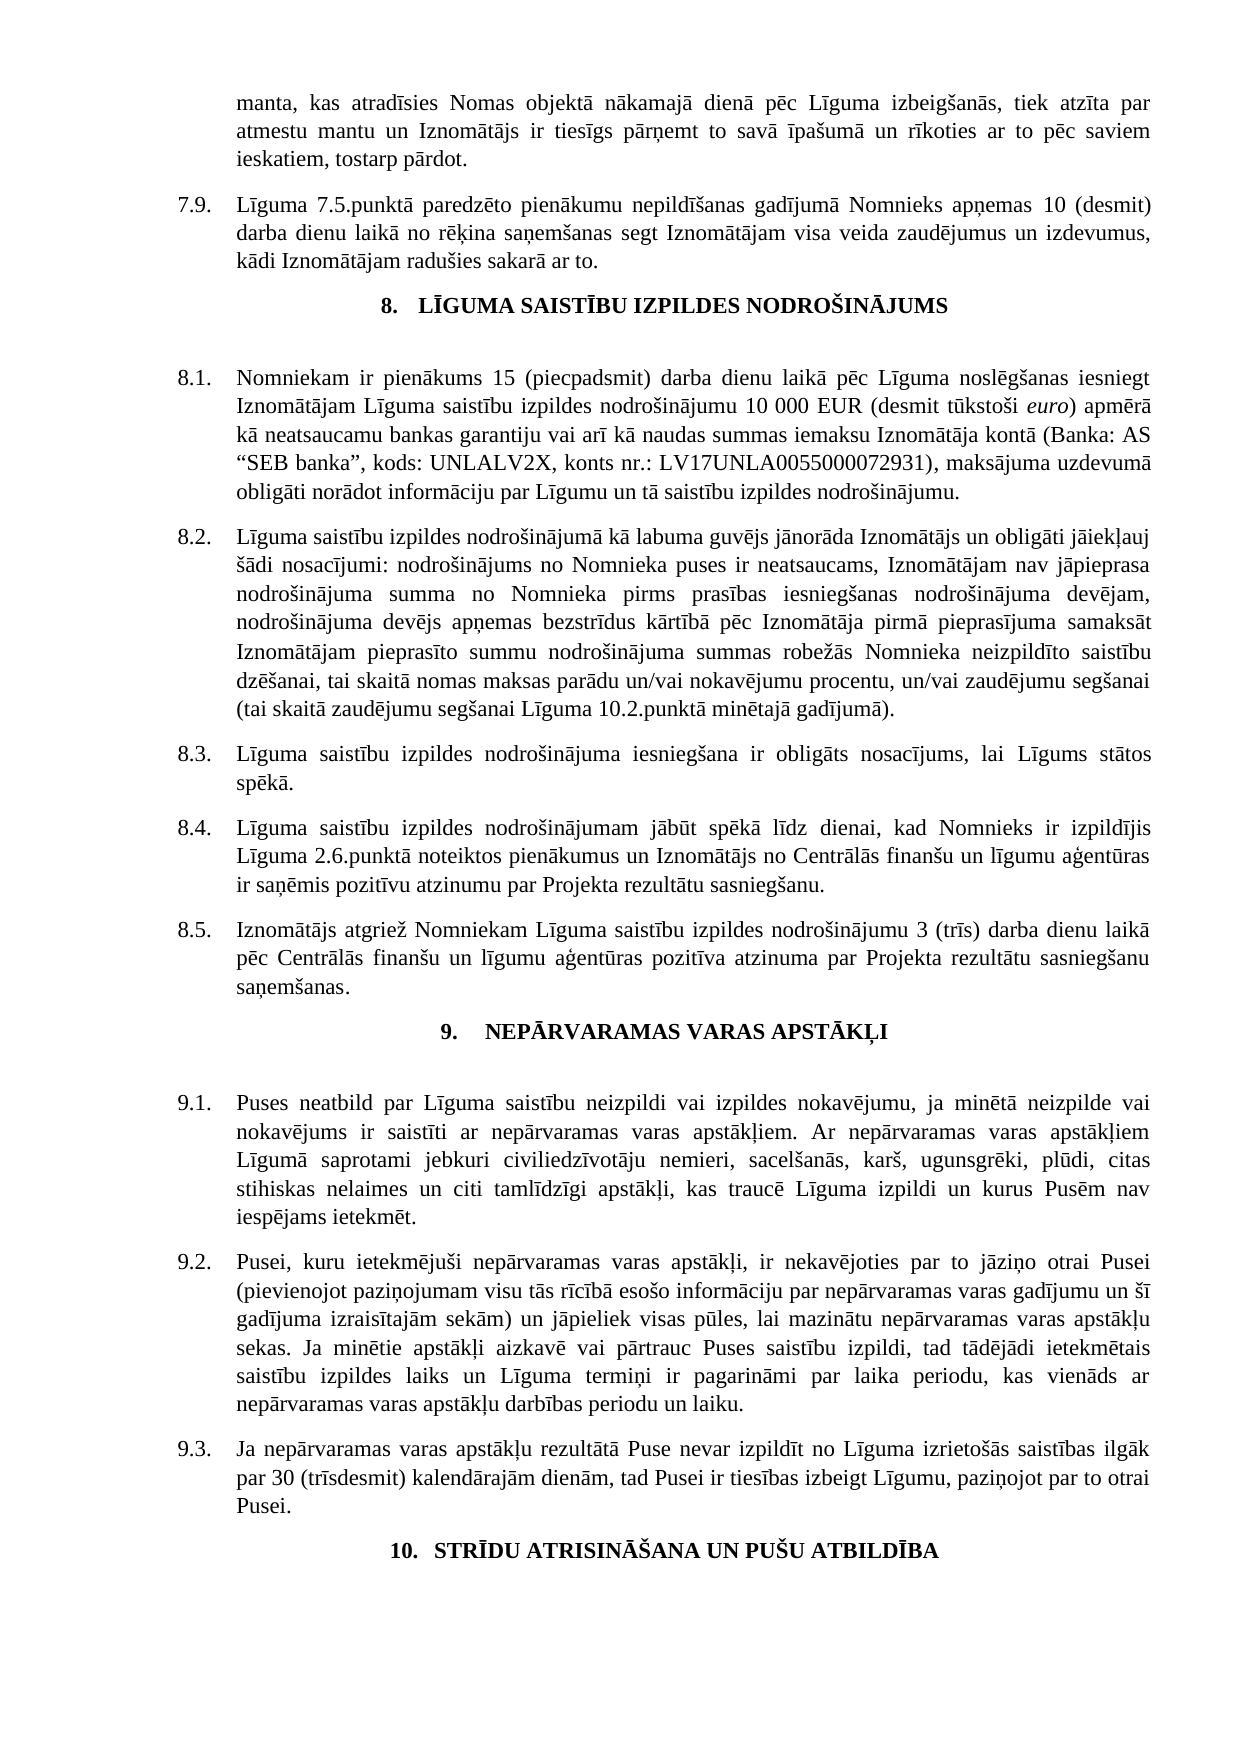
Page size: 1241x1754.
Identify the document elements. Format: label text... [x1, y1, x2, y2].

list Puses neatbild par Līguma saistību neizpildi vai izpildes nokavējumu, ja minētā neizpilde vai nokavējums ir saistīti ar nepārvaramas varas apstākļiem. Ar nepārvaramas varas apstākļiem Līgumā saprotami jebkuri civiliedzīvotāju nemieri, sacelšanās, karš, ugunsgrēki, plūdi, citas stihiskas nelaimes un citi tamlīdzīgi apstākļi, kas traucē Līguma izpildi un kurus Pusēm nav iespējams ietekmēt. [177, 1089, 1152, 1229]
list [177, 89, 1152, 172]
list Līguma saistību izpildes nodrošinājuma iesniegšana ir obligāts nosacījums, lai Līgums stātos spēkā. [177, 740, 1152, 795]
list Līguma saistību izpildes nodrošinājumam jābūt spēkā līdz dienai, kad Nomnieks ir izpildījis Līguma 2.6.punktā noteiktos pienākumus un Iznomātājs no Centrālās finanšu un līgumu aģentūras ir saņēmis pozitīvu atzinumu par Projekta rezultātu sasniegšanu. [177, 814, 1152, 897]
list Pusei, kuru ietekmējuši nepārvaramas varas apstākļi, ir nekavējoties par to jāziņo otrai Pusei (pievienojot paziņojumam visu tās rīcībā esošo informāciju par nepārvaramas varas gadījumu un šī gadījuma izraisītajām sekām) un jāpieliek visas pūles, lai mazinātu nepārvaramas varas apstākļu sekas. Ja minētie apstākļi aizkavē vai pārtrauc Puses saistību izpildi, tad tādējādi ietekmētais saistību izpildes laiks un Līguma termiņi ir pagarināmi par laika periodu, kas vienāds ar nepārvaramas varas apstākļu darbības periodu un laiku. [177, 1248, 1152, 1417]
list Ja nepārvaramas varas apstākļu rezultātā Puse nevar izpildīt no Līguma izrietošās saistības ilgāk par 30 (trīsdesmit) kalendārajām dienām, tad Pusei ir tiesības izbeigt Līgumu, paziņojot par to otrai Pusei. [177, 1436, 1152, 1519]
list Līguma saistību izpildes nodrošinājumā kā labuma guvējs jānorāda Iznomātājs un obligāti jāiekļauj šādi nosacījumi: nodrošinājums no Nomnieka puses ir neatsaucams, Iznomātājam nav jāpieprasa nodrošinājuma summa no Nomnieka pirms prasības iesniegšanas nodrošinājuma devējam, nodrošinājuma devējs apņemas bezstrīdus kārtībā pēc Iznomātāja pirmā pieprasījuma samaksāt Iznomātājam pieprasīto summu nodrošinājuma summas robežās Nomnieka neizpildīto saistību dzēšanai, tai skaitā nomas maksas parādu un/vai nokavējumu procentu, un/vai zaudējumu segšanai (tai skaitā zaudējumu segšanai Līguma 10.2.punktā minētajā gadījumā). [177, 523, 1152, 722]
list Līguma 7.5.punktā paredzēto pienākumu nepildīšanas gadījumā Nomnieks apņemas 10 (desmit) darba dienu laikā no rēķina saņemšanas segt Iznomātājam visa veida zaudējumus un izdevumus, kādi Iznomātājam radušies sakarā ar to. [177, 191, 1152, 274]
list NEPĀRVARAMAS VARAS APSTĀKĻI [177, 1018, 1152, 1044]
list LĪGUMA SAISTĪBU IZPILDES NODROŠINĀJUMS [177, 293, 1152, 319]
list Iznomātājs atgriež Nomniekam Līguma saistību izpildes nodrošinājumu 3 (trīs) darba dienu laikā pēc Centrālās finanšu un līgumu aģentūras pozitīva atzinuma par Projekta rezultātu sasniegšanu saņemšanas. [177, 916, 1152, 999]
list STRĪDU ATRISINĀŠANA UN PUŠU ATBILDĪBA [177, 1537, 1152, 1564]
list Nomniekam ir pienākums 15 (piecpadsmit) darba dienu laikā pēc Līguma noslēgšanas iesniegt Iznomātājam Līguma saistību izpildes nodrošinājumu 10 000 EUR (desmit tūkstoši euro) apmērā kā neatsaucamu bankas garantiju vai arī kā naudas summas iemaksu Iznomātāja kontā (Banka: AS “SEB banka”, kods: UNLALV2X, konts nr.: LV17UNLA0055000072931), maksājuma uzdevumā obligāti norādot informāciju par Līgumu un tā saistību izpildes nodrošinājumu. [177, 364, 1152, 504]
